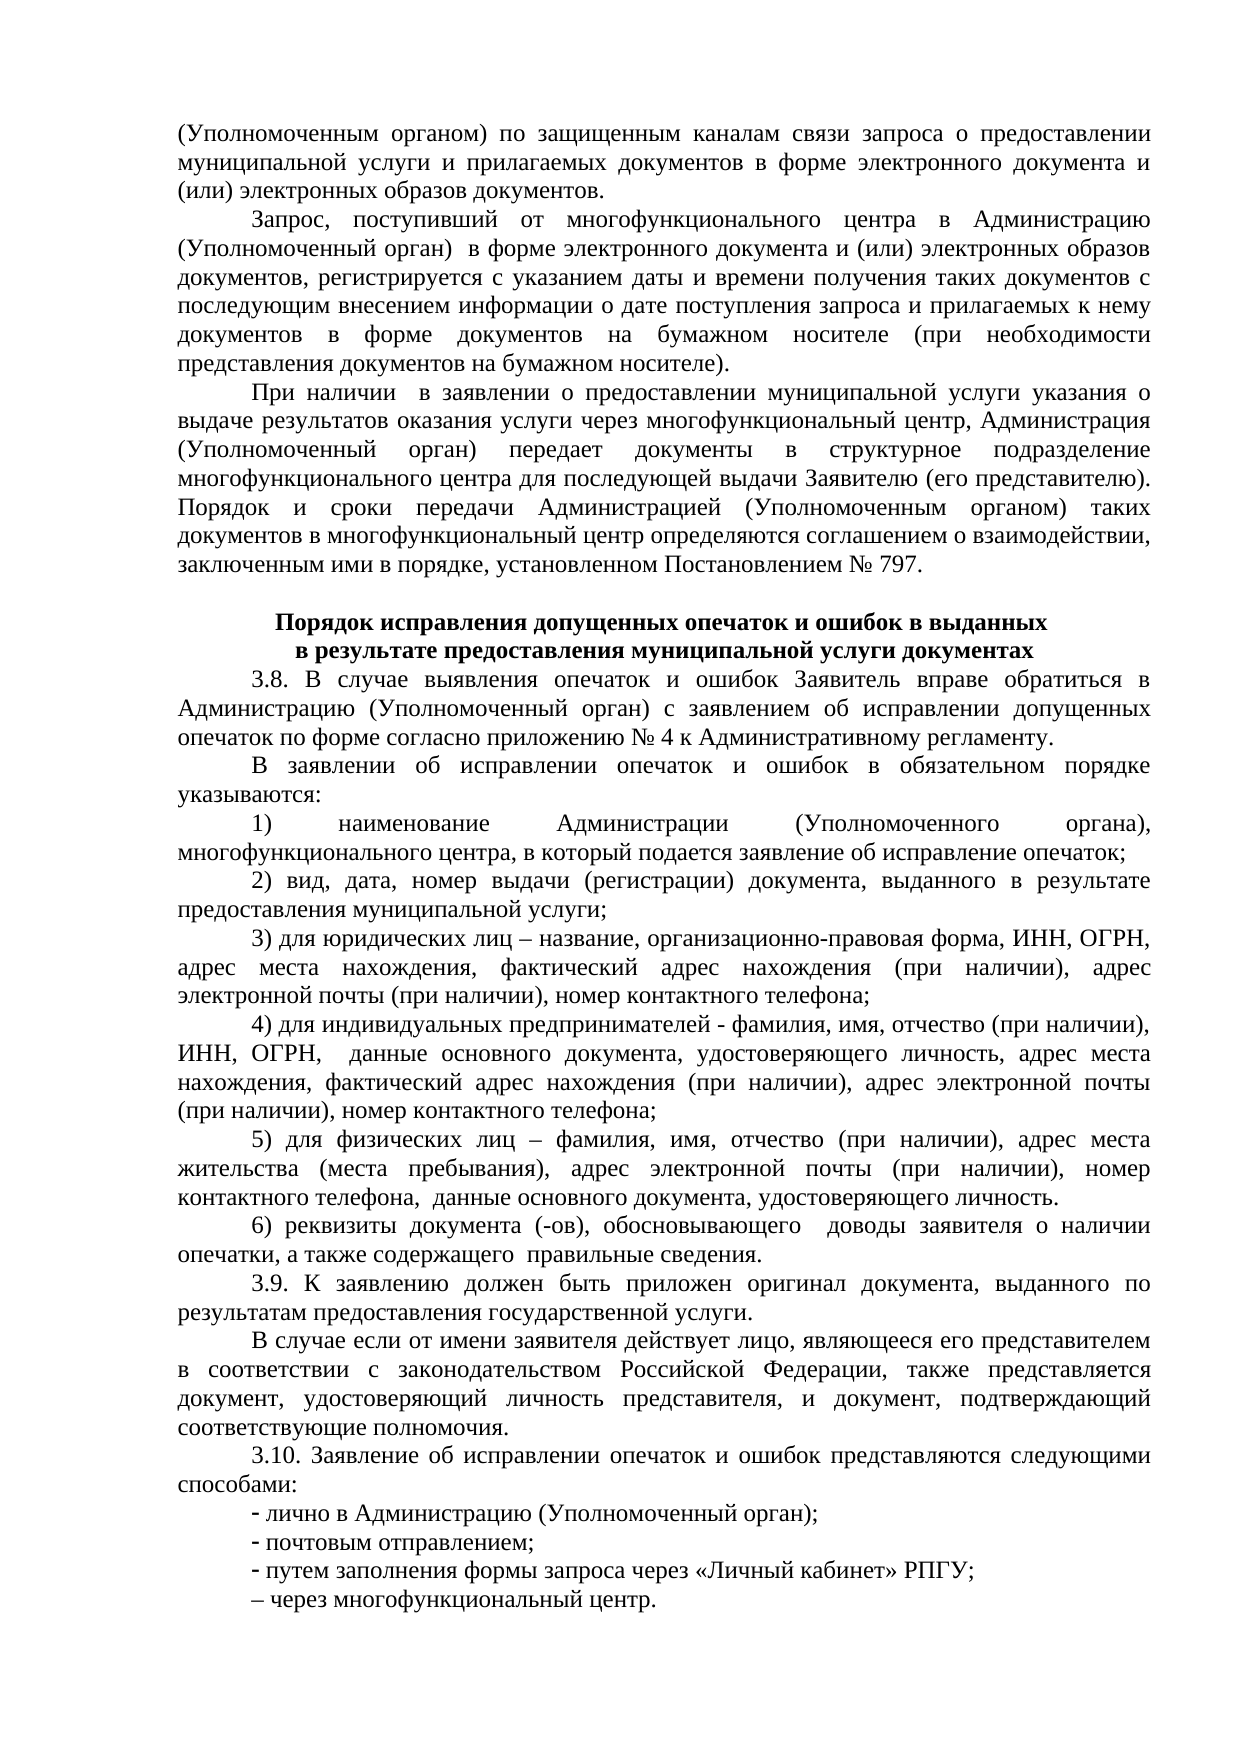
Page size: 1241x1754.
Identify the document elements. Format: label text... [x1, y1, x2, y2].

text почтовым отправлением; [177, 1527, 1152, 1556]
text лично в Администрацию (Уполномоченный орган); [177, 1498, 1152, 1527]
text 2) вид, дата, номер выдачи (регистрации) документа, выданного в результате предоставления муниципальной услуги; [177, 866, 1152, 923]
text – через многофункциональный центр. [177, 1584, 1152, 1613]
text 6) реквизиты документа (-ов), обосновывающего доводы заявителя о наличии опечатки, а также содержащего правильные сведения. [177, 1211, 1152, 1268]
text 3.10. Заявление об исправлении опечаток и ошибок представляются следующими способами: [177, 1441, 1152, 1498]
text 4) для индивидуальных предпринимателей - фамилия, имя, отчество (при наличии), ИНН, ОГРН, данные основного документа, удостоверяющего личность, адрес места нахождения, фактический адрес нахождения (при наличии), адрес электронной почты (при наличии), номер контактного телефона; [177, 1009, 1152, 1124]
text 3.8. В случае выявления опечаток и ошибок Заявитель вправе обратиться в Администрацию (Уполномоченный орган) с заявлением об исправлении допущенных опечаток по форме согласно приложению № 4 к Административному регламенту. [177, 664, 1152, 751]
text Порядок исправления допущенных опечаток и ошибок в выданных в результате предоставления муниципальной услуги документах [177, 607, 1152, 664]
text 3) для юридических лиц – название, организационно-правовая форма, ИНН, ОГРН, адрес места нахождения, фактический адрес нахождения (при наличии), адрес электронной почты (при наличии), номер контактного телефона; [177, 923, 1152, 1009]
text В случае если от имени заявителя действует лицо, являющееся его представителем в соответствии с законодательством Российской Федерации, также представляется документ, удостоверяющий личность представителя, и документ, подтверждающий соответствующие полномочия. [177, 1326, 1152, 1441]
text При наличии в заявлении о предоставлении муниципальной услуги указания о выдаче результатов оказания услуги через многофункциональный центр, Администрация (Уполномоченный орган) передает документы в структурное подразделение многофункционального центра для последующей выдачи Заявителю (его представителю). Порядок и сроки передачи Администрацией (Уполномоченным органом) таких документов в многофункциональный центр определяются соглашением о взаимодействии, заключенным ими в порядке, установленном Постановлением № 797. [177, 377, 1152, 578]
text 3.9. К заявлению должен быть приложен оригинал документа, выданного по результатам предоставления государственной услуги. [177, 1268, 1152, 1326]
text 5) для физических лиц – фамилия, имя, отчество (при наличии), адрес места жительства (места пребывания), адрес электронной почты (при наличии), номер контактного телефона, данные основного документа, удостоверяющего личность. [177, 1124, 1152, 1211]
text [177, 118, 1152, 204]
text 1) наименование Администрации (Уполномоченного органа), многофункционального центра, в который подается заявление об исправление опечаток; [177, 808, 1152, 866]
text В заявлении об исправлении опечаток и ошибок в обязательном порядке указываются: [177, 751, 1152, 808]
text Запрос, поступивший от многофункционального центра в Администрацию (Уполномоченный орган) в форме электронного документа и (или) электронных образов документов, регистрируется с указанием даты и времени получения таких документов с последующим внесением информации о дате поступления запроса и прилагаемых к нему документов в форме документов на бумажном носителе (при необходимости представления документов на бумажном носителе). [177, 204, 1152, 377]
text путем заполнения формы запроса через «Личный кабинет» РПГУ; [177, 1556, 1152, 1584]
